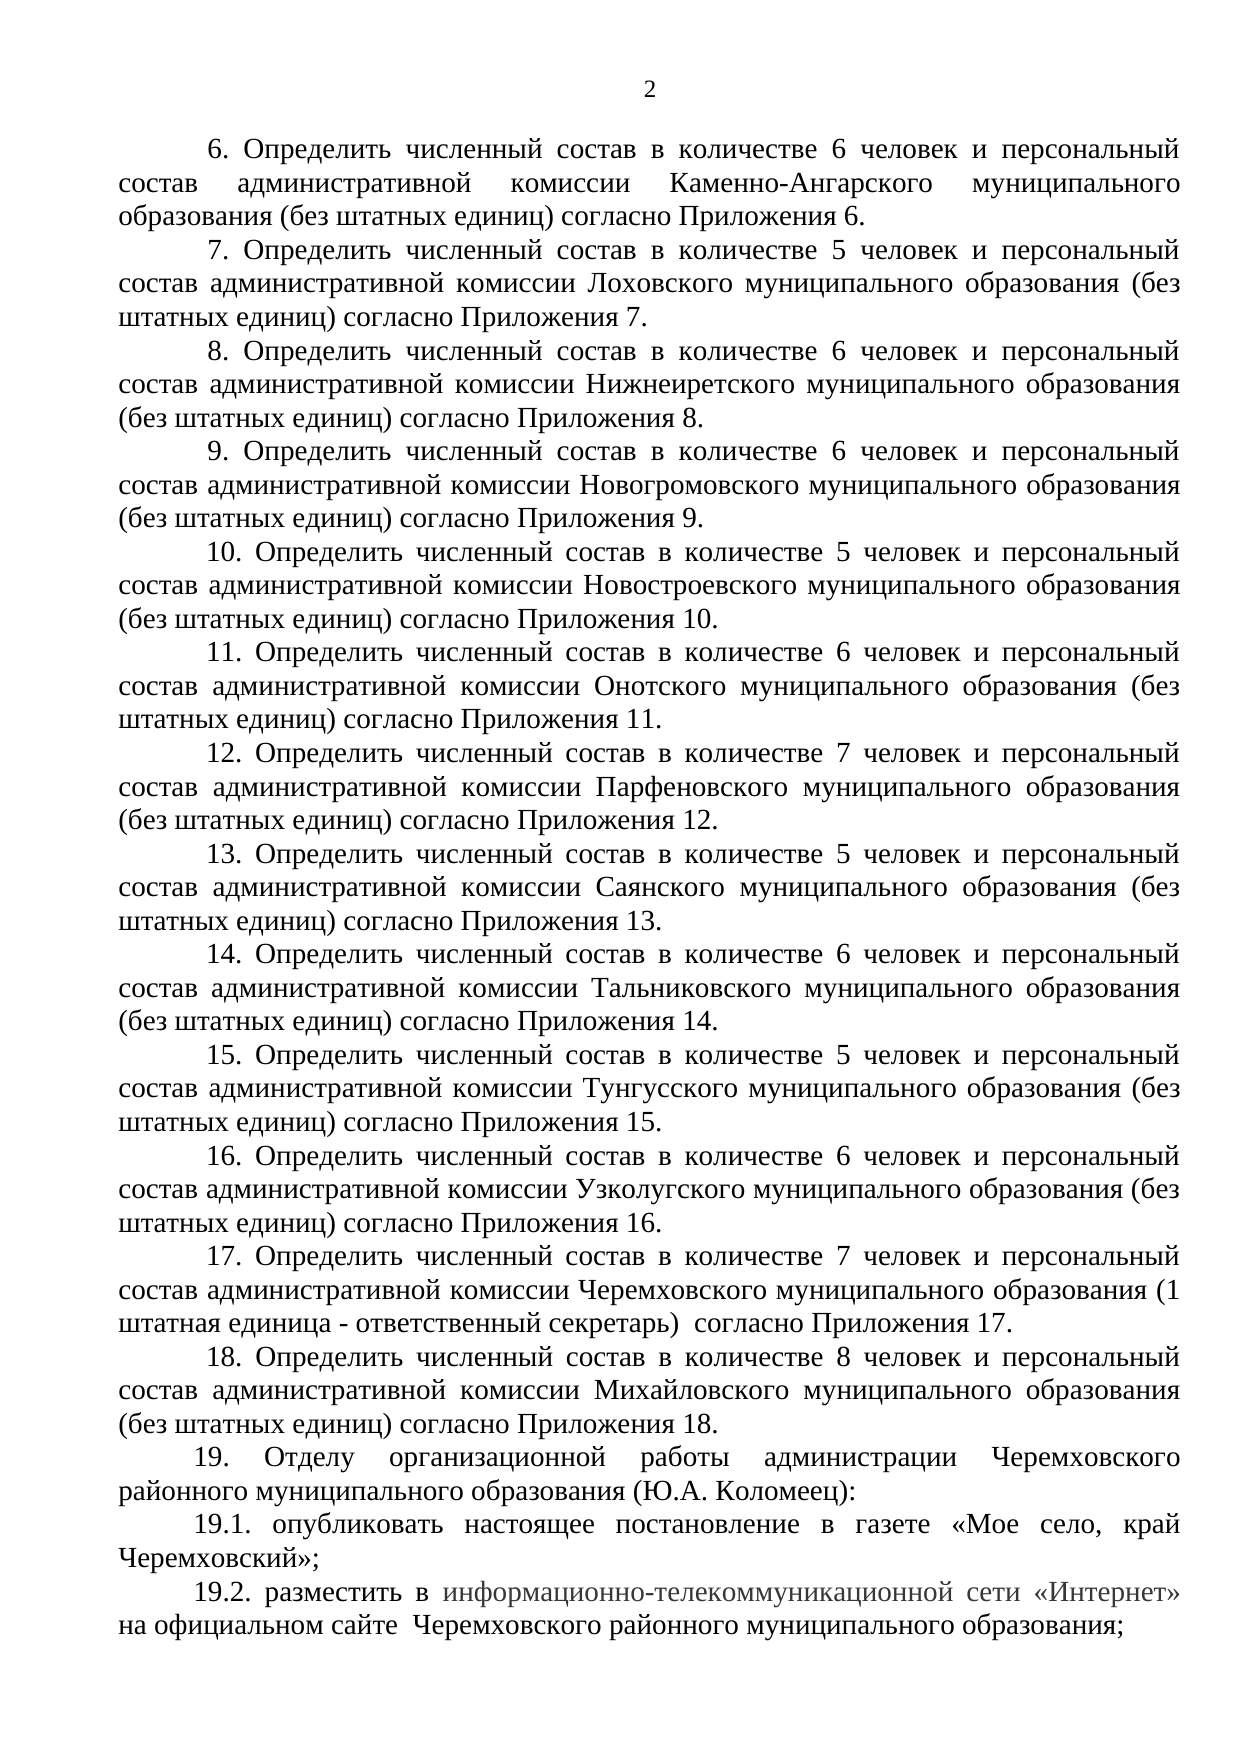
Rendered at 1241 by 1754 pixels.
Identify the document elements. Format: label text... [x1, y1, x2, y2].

text 16. Определить численный состав в количестве 6 человек и персональный состав административной комиссии Узколугского муниципального образования (без штатных единиц) согласно Приложения 16. [118, 1138, 1181, 1238]
text 10. Определить численный состав в количестве 5 человек и персональный состав административной комиссии Новостроевского муниципального образования (без штатных единиц) согласно Приложения 10. [118, 534, 1181, 634]
text 12. Определить численный состав в количестве 7 человек и персональный состав административной комиссии Парфеновского муниципального образования (без штатных единиц) согласно Приложения 12. [118, 735, 1181, 836]
text 8. Определить численный состав в количестве 6 человек и персональный состав административной комиссии Нижнеиретского муниципального образования (без штатных единиц) согласно Приложения 8. [118, 333, 1181, 433]
text 9. Определить численный состав в количестве 6 человек и персональный состав административной комиссии Новогромовского муниципального образования (без штатных единиц) согласно Приложения 9. [118, 433, 1181, 534]
text 19. Отделу организационной работы администрации Черемховского районного муниципального образования (Ю.А. Коломеец): [118, 1439, 1181, 1507]
text 6. Определить численный состав в количестве 6 человек и персональный состав административной комиссии Каменно-Ангарского муниципального образования (без штатных единиц) согласно Приложения 6. [118, 131, 1181, 232]
text 19.1. опубликовать настоящее постановление в газете «Мое село, край Черемховский»; [118, 1507, 1181, 1574]
text 17. Определить численный состав в количестве 7 человек и персональный состав административной комиссии Черемховского муниципального образования (1 штатная единица - ответственный секретарь) согласно Приложения 17. [118, 1238, 1181, 1339]
text 15. Определить численный состав в количестве 5 человек и персональный состав административной комиссии Тунгусского муниципального образования (без штатных единиц) согласно Приложения 15. [118, 1037, 1181, 1138]
text 18. Определить численный состав в количестве 8 человек и персональный состав административной комиссии Михайловского муниципального образования (без штатных единиц) согласно Приложения 18. [118, 1339, 1181, 1439]
text 19.2. разместить в информационно-телекоммуникационной сети «Интернет» на официальном сайте Черемховского районного муниципального образования; [118, 1574, 1181, 1641]
text 14. Определить численный состав в количестве 6 человек и персональный состав административной комиссии Тальниковского муниципального образования (без штатных единиц) согласно Приложения 14. [118, 936, 1181, 1037]
text 7. Определить численный состав в количестве 5 человек и персональный состав административной комиссии Лоховского муниципального образования (без штатных единиц) согласно Приложения 7. [118, 232, 1181, 333]
text 11. Определить численный состав в количестве 6 человек и персональный состав административной комиссии Онотского муниципального образования (без штатных единиц) согласно Приложения 11. [118, 634, 1181, 735]
text 13. Определить численный состав в количестве 5 человек и персональный состав административной комиссии Саянского муниципального образования (без штатных единиц) согласно Приложения 13. [118, 836, 1181, 936]
